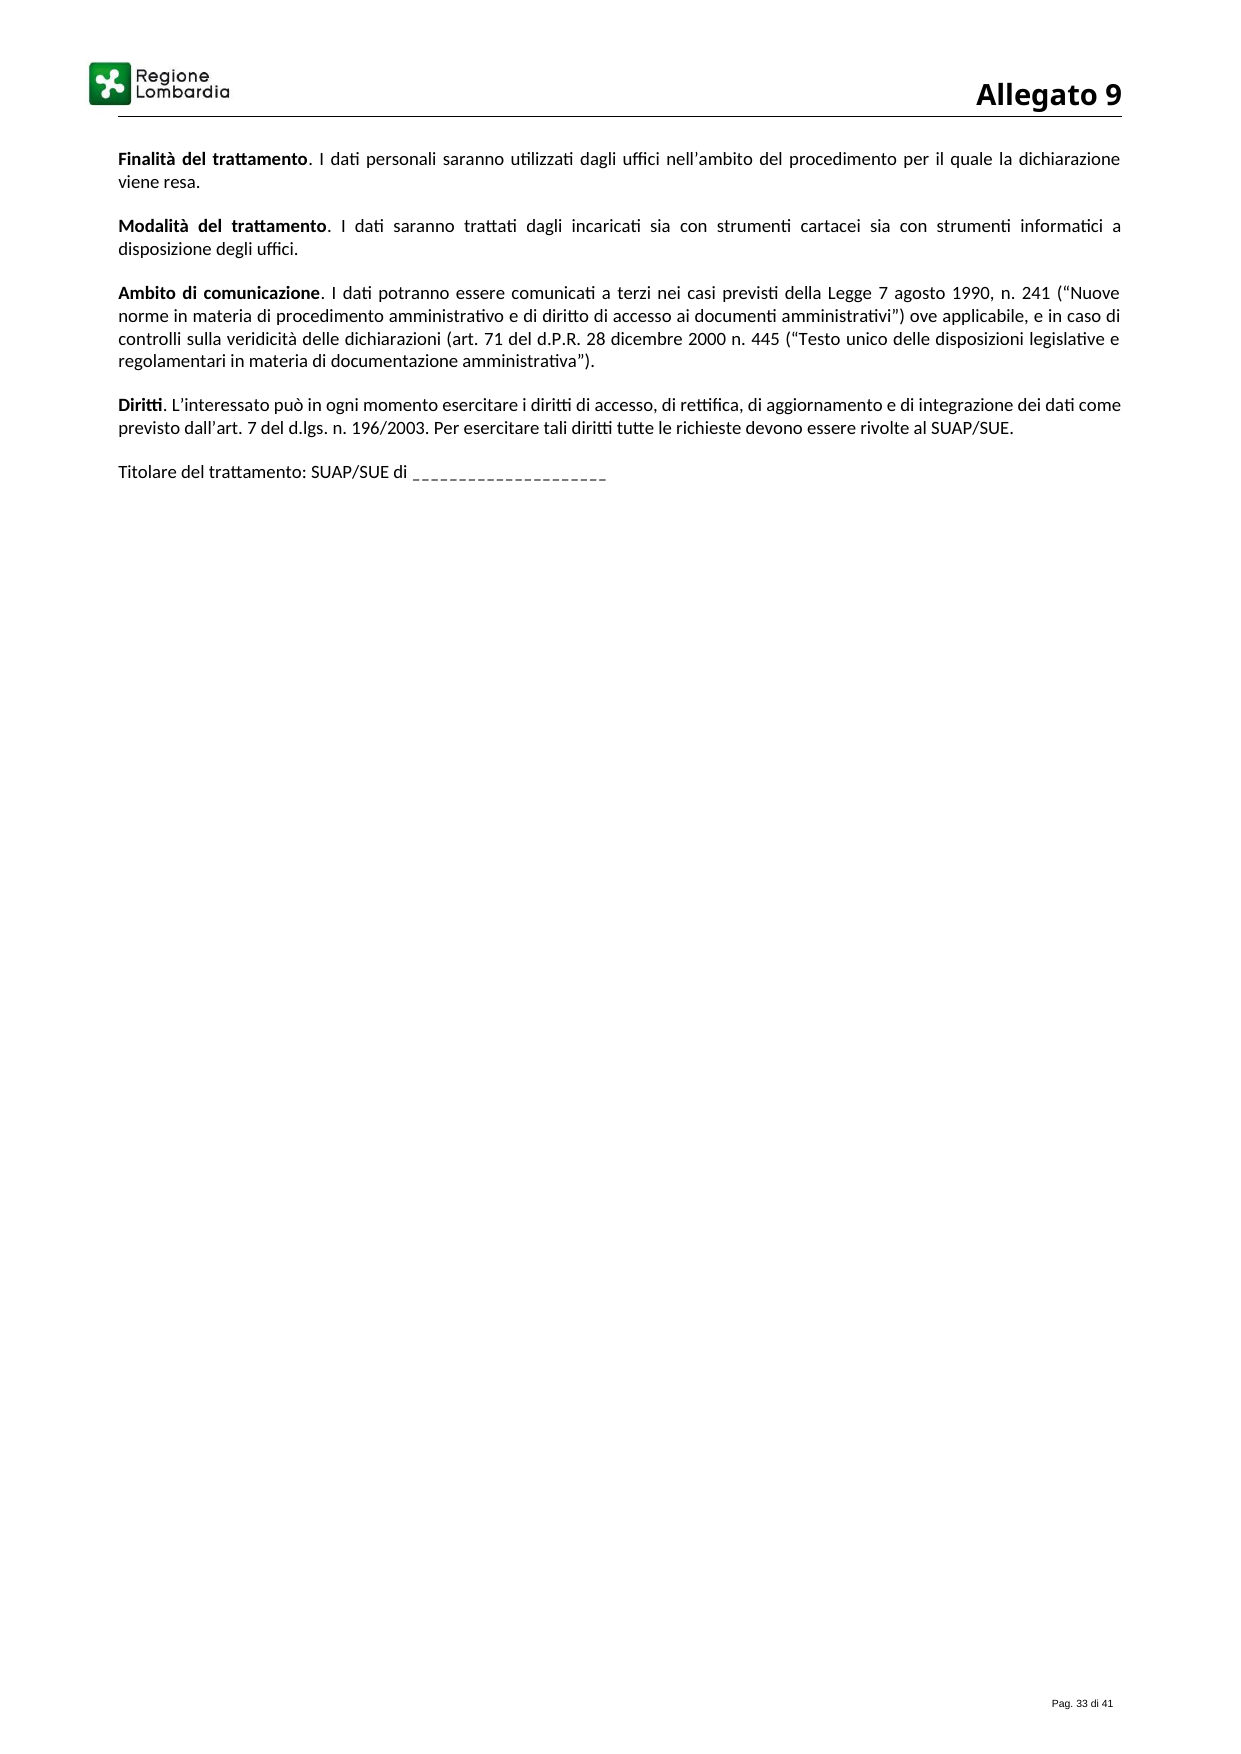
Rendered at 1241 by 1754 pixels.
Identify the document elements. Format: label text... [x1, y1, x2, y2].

text Titolare del trattamento: SUAP/SUE di _____________________ [118, 460, 1122, 483]
text Ambito di comunicazione. I dati potranno essere comunicati a terzi nei casi previsti della Legge 7 agosto 1990, n. 241 (“Nuove norme in materia di procedimento amministrativo e di diritto di accesso ai documenti amministrativi”) ove applicabile, e in caso di controlli sulla veridicità delle dichiarazioni (art. 71 del d.P.R. 28 dicembre 2000 n. 445 (“Testo unico delle disposizioni legislative e regolamentari in materia di documentazione amministrativa”). [118, 281, 1122, 373]
text Diritti. L’interessato può in ogni momento esercitare i diritti di accesso, di rettifica, di aggiornamento e di integrazione dei dati come previsto dall’art. 7 del d.lgs. n. 196/2003. Per esercitare tali diritti tutte le richieste devono essere rivolte al SUAP/SUE. [118, 393, 1122, 439]
text Modalità del trattamento. I dati saranno trattati dagli incaricati sia con strumenti cartacei sia con strumenti informatici a disposizione degli uffici. [118, 214, 1122, 260]
picture [75, 50, 242, 118]
text Finalità del trattamento. I dati personali saranno utilizzati dagli uffici nell’ambito del procedimento per il quale la dichiarazione viene resa. [118, 148, 1122, 193]
